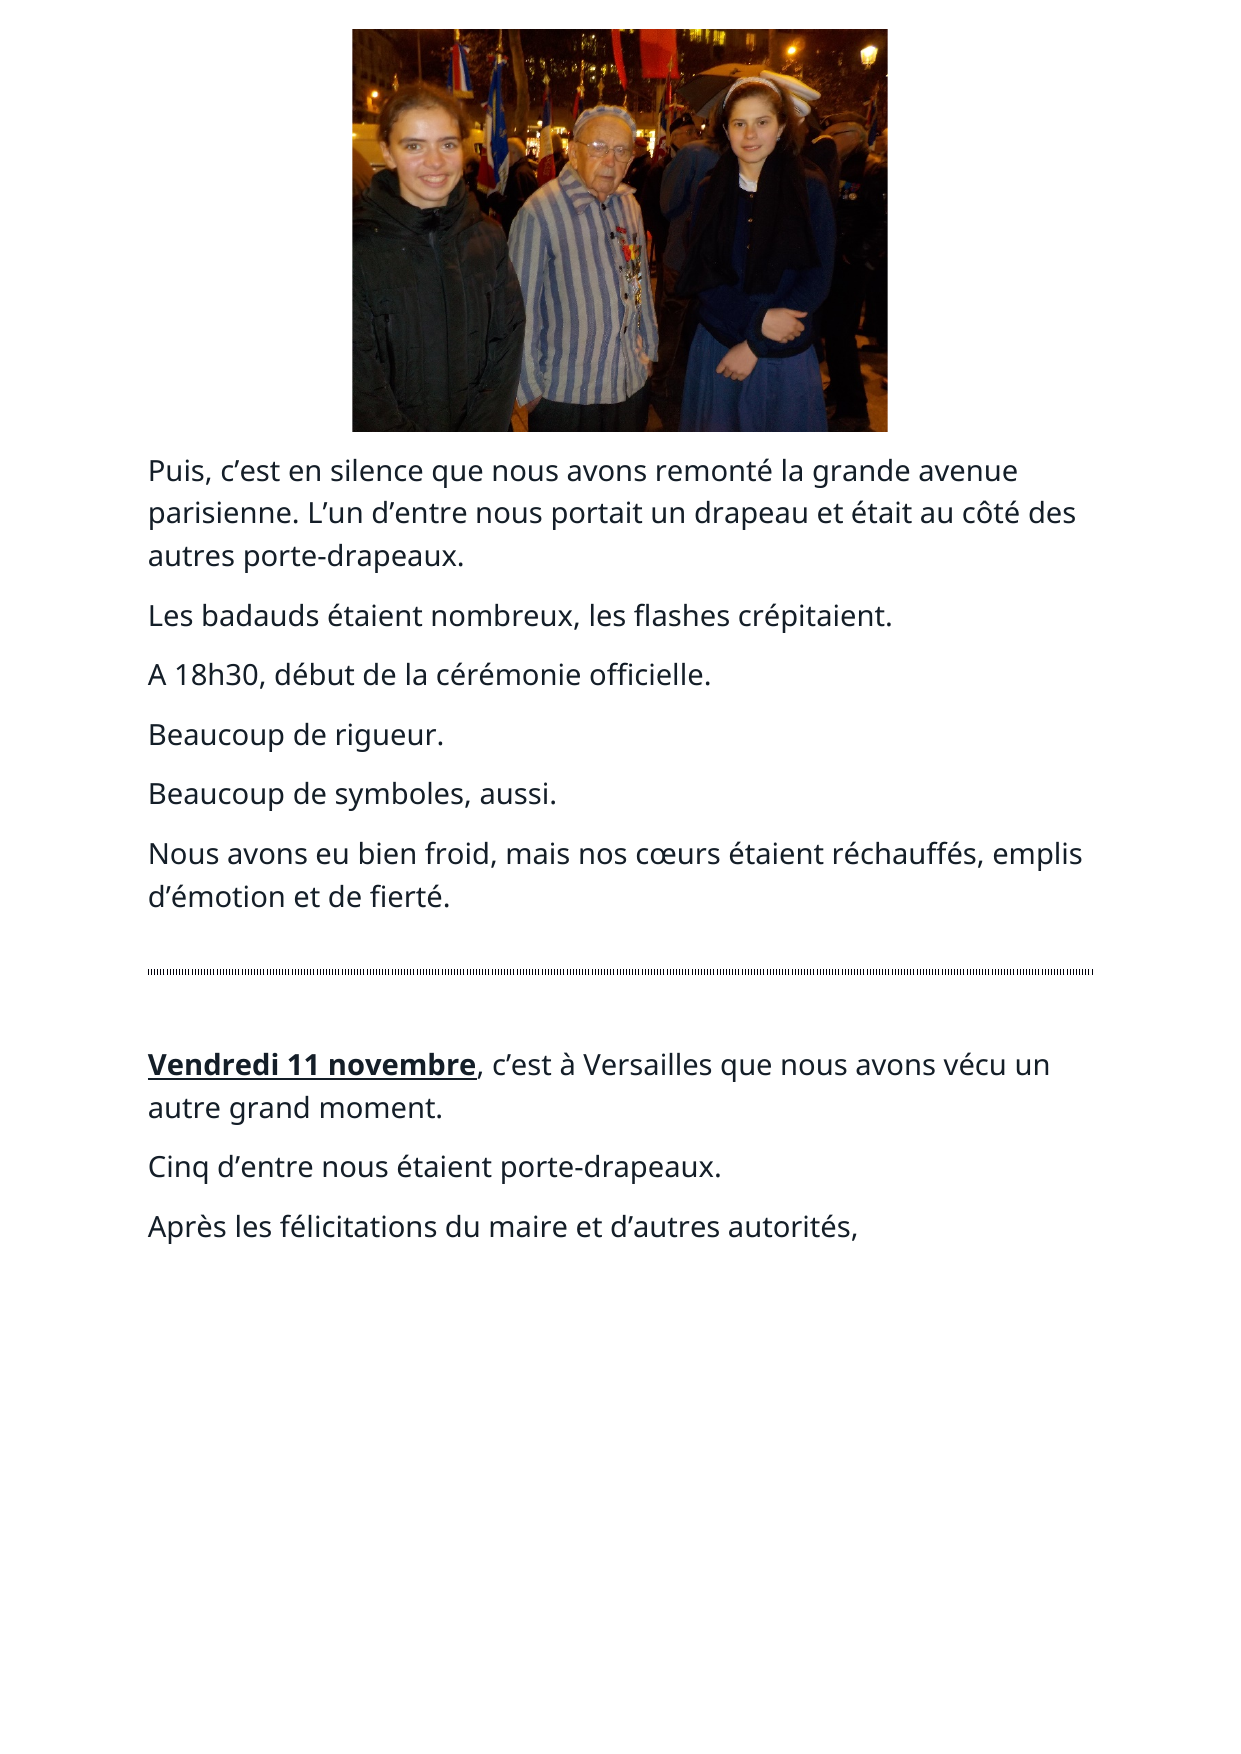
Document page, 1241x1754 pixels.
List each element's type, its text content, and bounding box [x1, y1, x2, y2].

text Puis, c’est en silence que nous avons remonté la grande avenue parisienne. L’un d’entre nous portait un drapeau et était au côté des autres porte-drapeaux. [148, 450, 1093, 575]
picture [352, 29, 888, 432]
text Après les félicitations du maire et d’autres autorités, [148, 1206, 1093, 1246]
text Cinq d’entre nous étaient porte-drapeaux. [148, 1147, 1093, 1186]
text A 18h30, début de la cérémonie officielle. [148, 654, 1093, 694]
text Beaucoup de symboles, aussi. [148, 773, 1093, 813]
text Nous avons eu bien froid, mais nos cœurs étaient réchauffés, emplis d’émotion et de fierté. [148, 833, 1093, 916]
text Beaucoup de rigueur. [148, 714, 1093, 754]
text Vendredi 11 novembre, c’est à Versailles que nous avons vécu un autre grand moment. [148, 1044, 1093, 1127]
text Les badauds étaient nombreux, les flashes crépitaient. [148, 595, 1093, 635]
